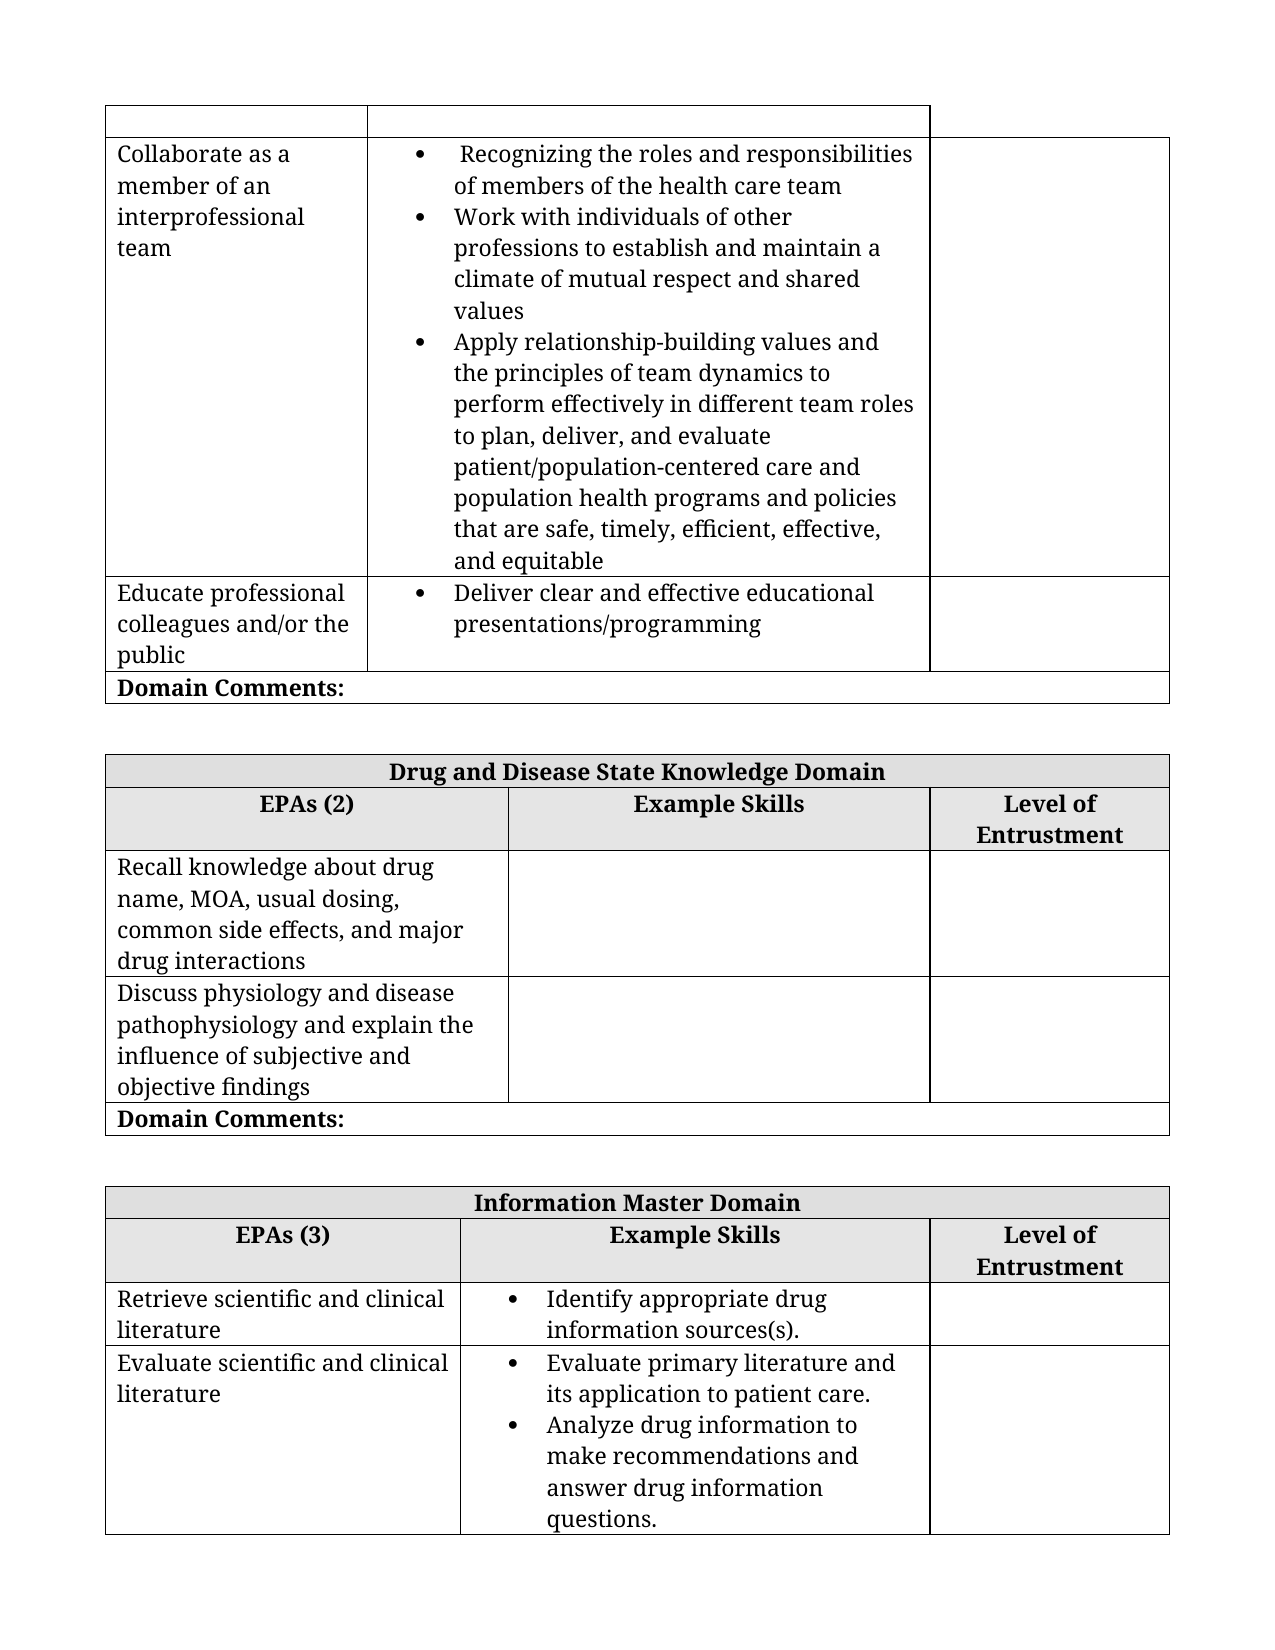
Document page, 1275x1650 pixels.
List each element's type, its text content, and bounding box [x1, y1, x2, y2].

table_cell Educate professional colleagues and/or the public [106, 577, 367, 671]
table_cell Retrieve scientific and clinical literature [106, 1283, 460, 1345]
table_cell Example Skills [509, 788, 929, 850]
table_cell Level of Entrustment [931, 788, 1169, 850]
table_cell EPAs (2) [106, 788, 508, 850]
table_cell [931, 851, 1169, 976]
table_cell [368, 106, 929, 137]
table_cell [931, 977, 1169, 1102]
table_cell Recall knowledge about drug name, MOA, usual dosing, common side effects, and major drug interactions [106, 851, 508, 976]
table_cell Discuss physiology and disease pathophysiology and explain the influence of subjective and objective findings [106, 977, 508, 1102]
table_cell Recognizing the roles and responsibilities of members of the health care team Work with individuals of other professions to establish and maintain a climate of mutual respect and shared values Apply relationship-building values and the principles of team dynamics to perform effectively in different team roles to plan, deliver, and evaluate patient/population-centered care and population health programs and policies that are safe, timely, efficient, effective, and equitable [368, 138, 929, 576]
table_cell Level of Entrustment [931, 1219, 1169, 1282]
table_cell [931, 577, 1169, 671]
table_cell Collaborate as a member of an interprofessional team [106, 138, 367, 576]
table_cell [509, 851, 929, 976]
table_cell Domain Comments: [106, 672, 1169, 703]
table_cell EPAs (3) [106, 1219, 460, 1282]
table_header Information Master Domain [106, 1187, 1169, 1218]
table_cell [509, 977, 929, 1102]
table_cell Example Skills [461, 1219, 929, 1282]
table_cell Identify appropriate drug information sources(s). [461, 1283, 929, 1345]
table_cell Evaluate scientific and clinical literature [106, 1346, 460, 1534]
table_cell [931, 138, 1169, 576]
table_cell [931, 1283, 1169, 1345]
table_cell [931, 1346, 1169, 1534]
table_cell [106, 106, 367, 137]
table_cell Domain Comments: [106, 1103, 1169, 1134]
table_cell Evaluate primary literature and its application to patient care. Analyze drug information to make recommendations and answer drug information questions. [461, 1346, 929, 1534]
table_cell Deliver clear and effective educational presentations/programming [368, 577, 929, 671]
table_header Drug and Disease State Knowledge Domain [106, 755, 1169, 787]
